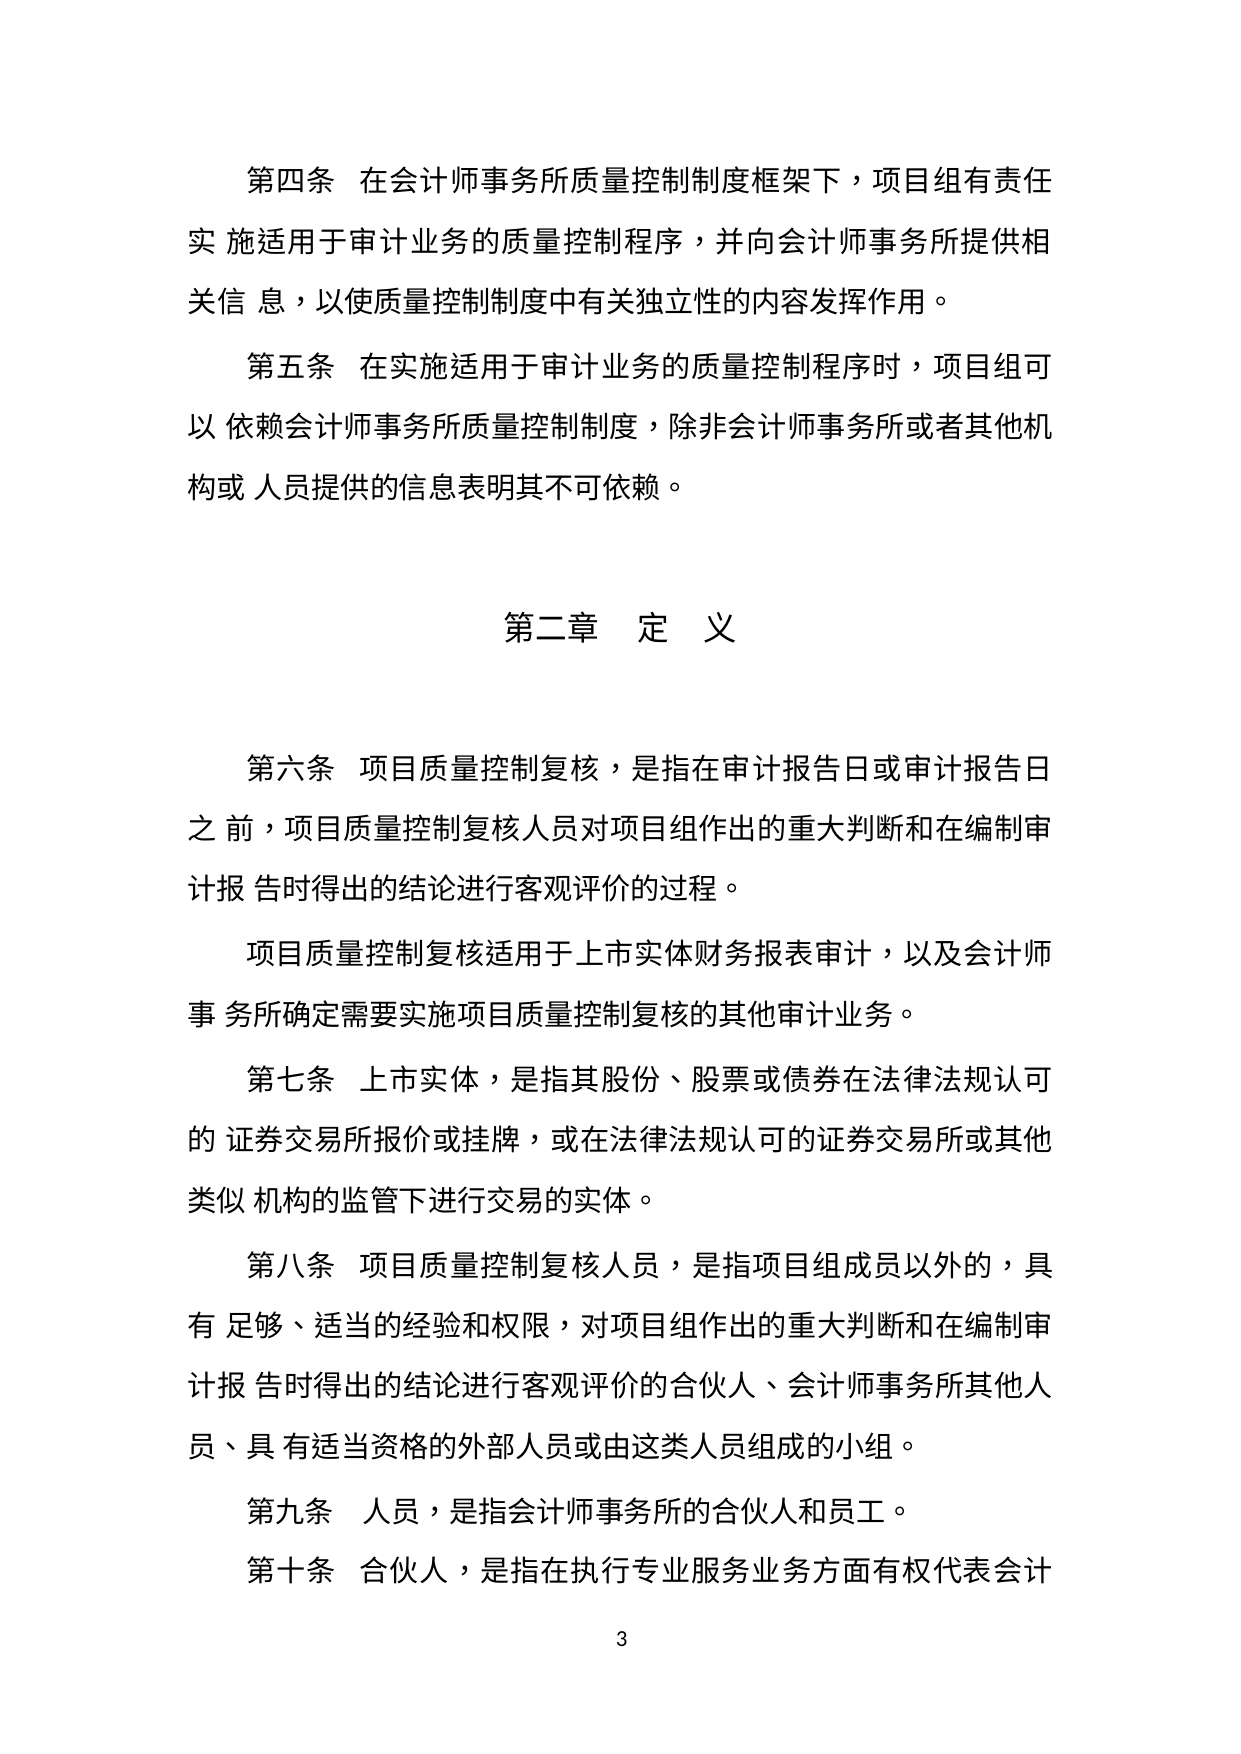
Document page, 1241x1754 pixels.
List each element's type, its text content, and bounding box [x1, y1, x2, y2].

text 项目质量控制复核适用于上市实体财务报表审计，以及会计师事 务所确定需要实施项目质量控制复核的其他审计业务。 [187, 933, 1053, 1033]
text 第七条 上市实体，是指其股份、股票或债券在法律法规认可的 证券交易所报价或挂牌，或在法律法规认可的证券交易所或其他类似 机构的监管下进行交易的实体。 [187, 1059, 1053, 1219]
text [187, 1551, 1053, 1590]
text 第六条 项目质量控制复核，是指在审计报告日或审计报告日之 前，项目质量控制复核人员对项目组作出的重大判断和在编制审计报 告时得出的结论进行客观评价的过程。 [187, 748, 1053, 908]
text 第四条 在会计师事务所质量控制制度框架下，项目组有责任实 施适用于审计业务的质量控制程序，并向会计师事务所提供相关信 息，以使质量控制制度中有关独立性的内容发挥作用。 [187, 161, 1053, 321]
subtitle 第二章 定 义 [175, 604, 1065, 650]
text 第五条 在实施适用于审计业务的质量控制程序时，项目组可以 依赖会计师事务所质量控制制度，除非会计师事务所或者其他机构或 人员提供的信息表明其不可依赖。 [187, 346, 1053, 507]
text 第九条 人员，是指会计师事务所的合伙人和员工。 [246, 1491, 1065, 1531]
text 第八条 项目质量控制复核人员，是指项目组成员以外的，具有 足够、适当的经验和权限，对项目组作出的重大判断和在编制审计报 告时得出的结论进行客观评价的合伙人、会计师事务所其他人员、具 有适当资格的外部人员或由这类人员组成的小组。 [187, 1245, 1053, 1466]
